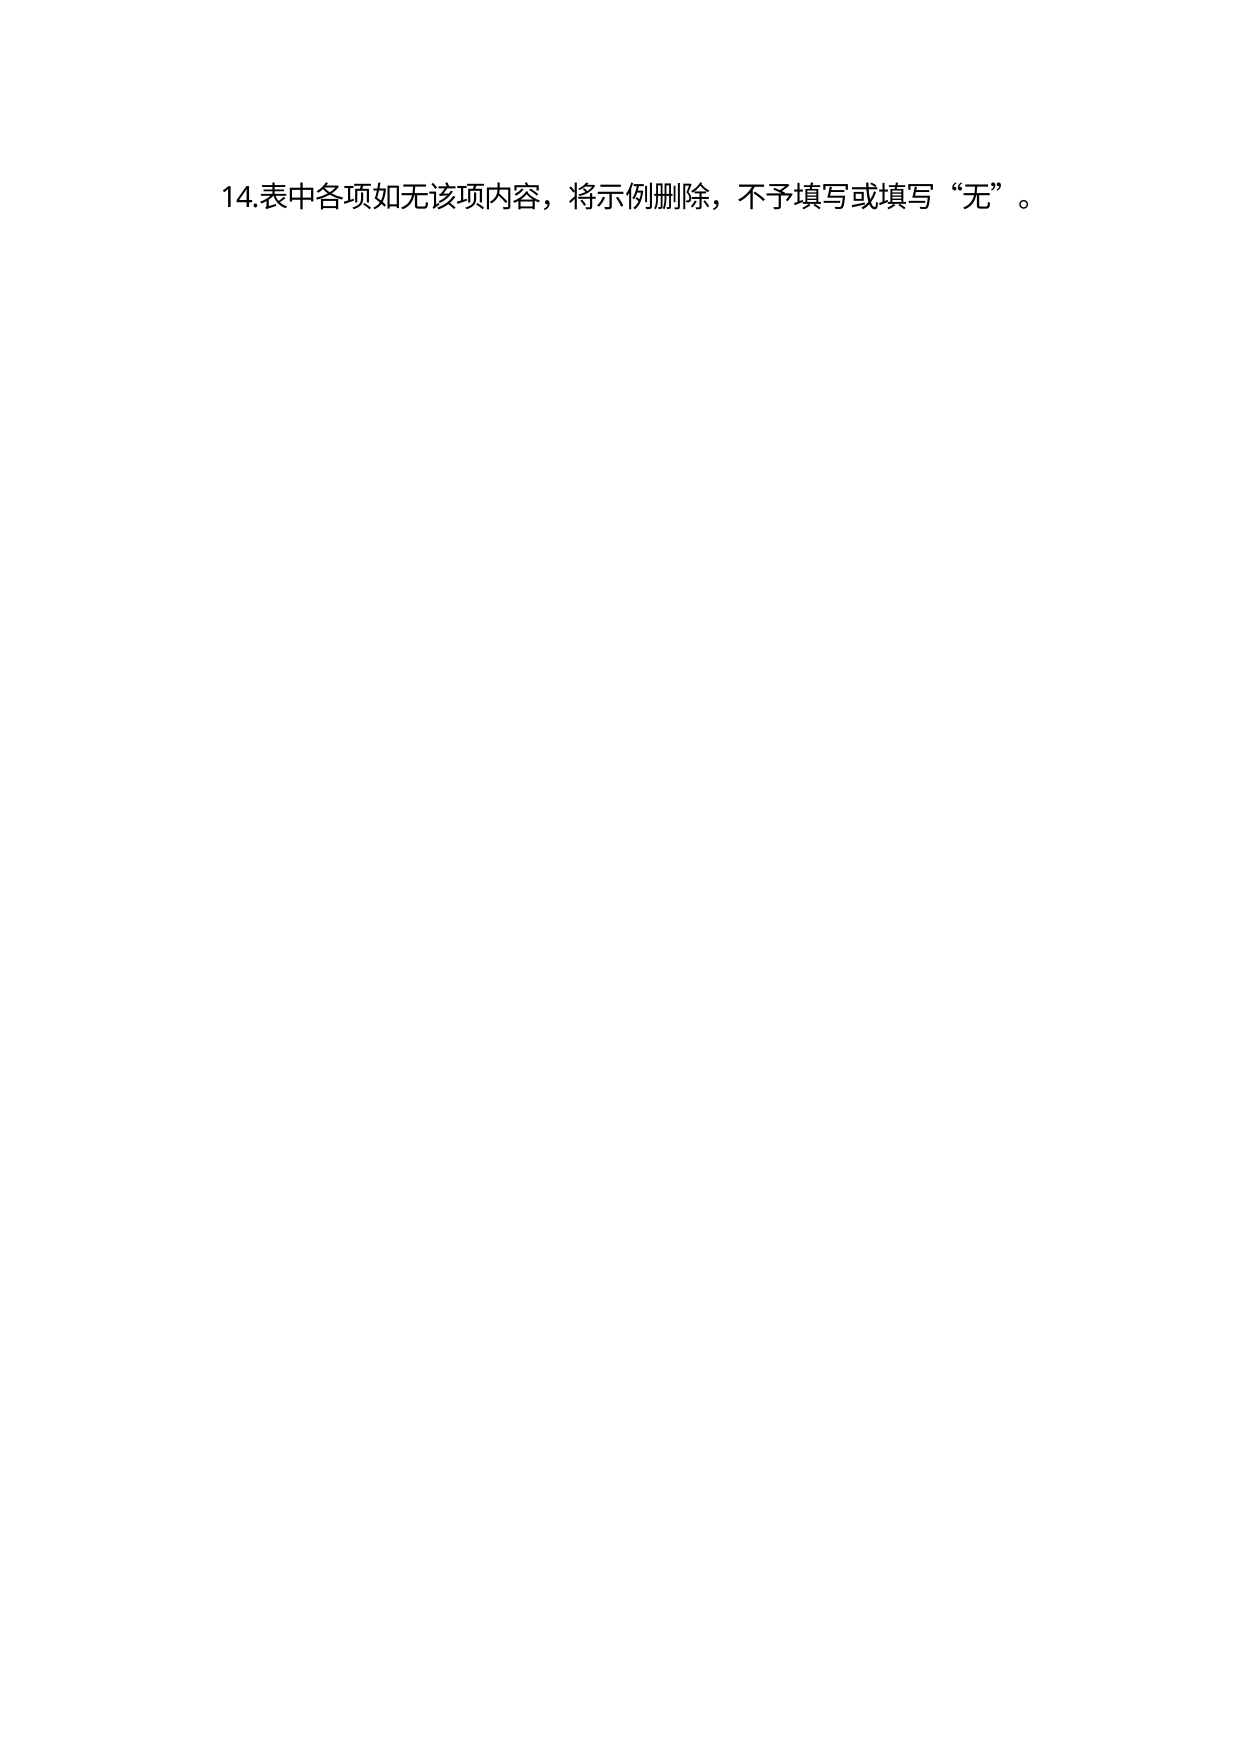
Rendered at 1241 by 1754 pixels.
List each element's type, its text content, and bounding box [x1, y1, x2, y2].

text 14.表中各项如无该项内容，将示例删除，不予填写或填写“无”。 [187, 162, 1053, 227]
